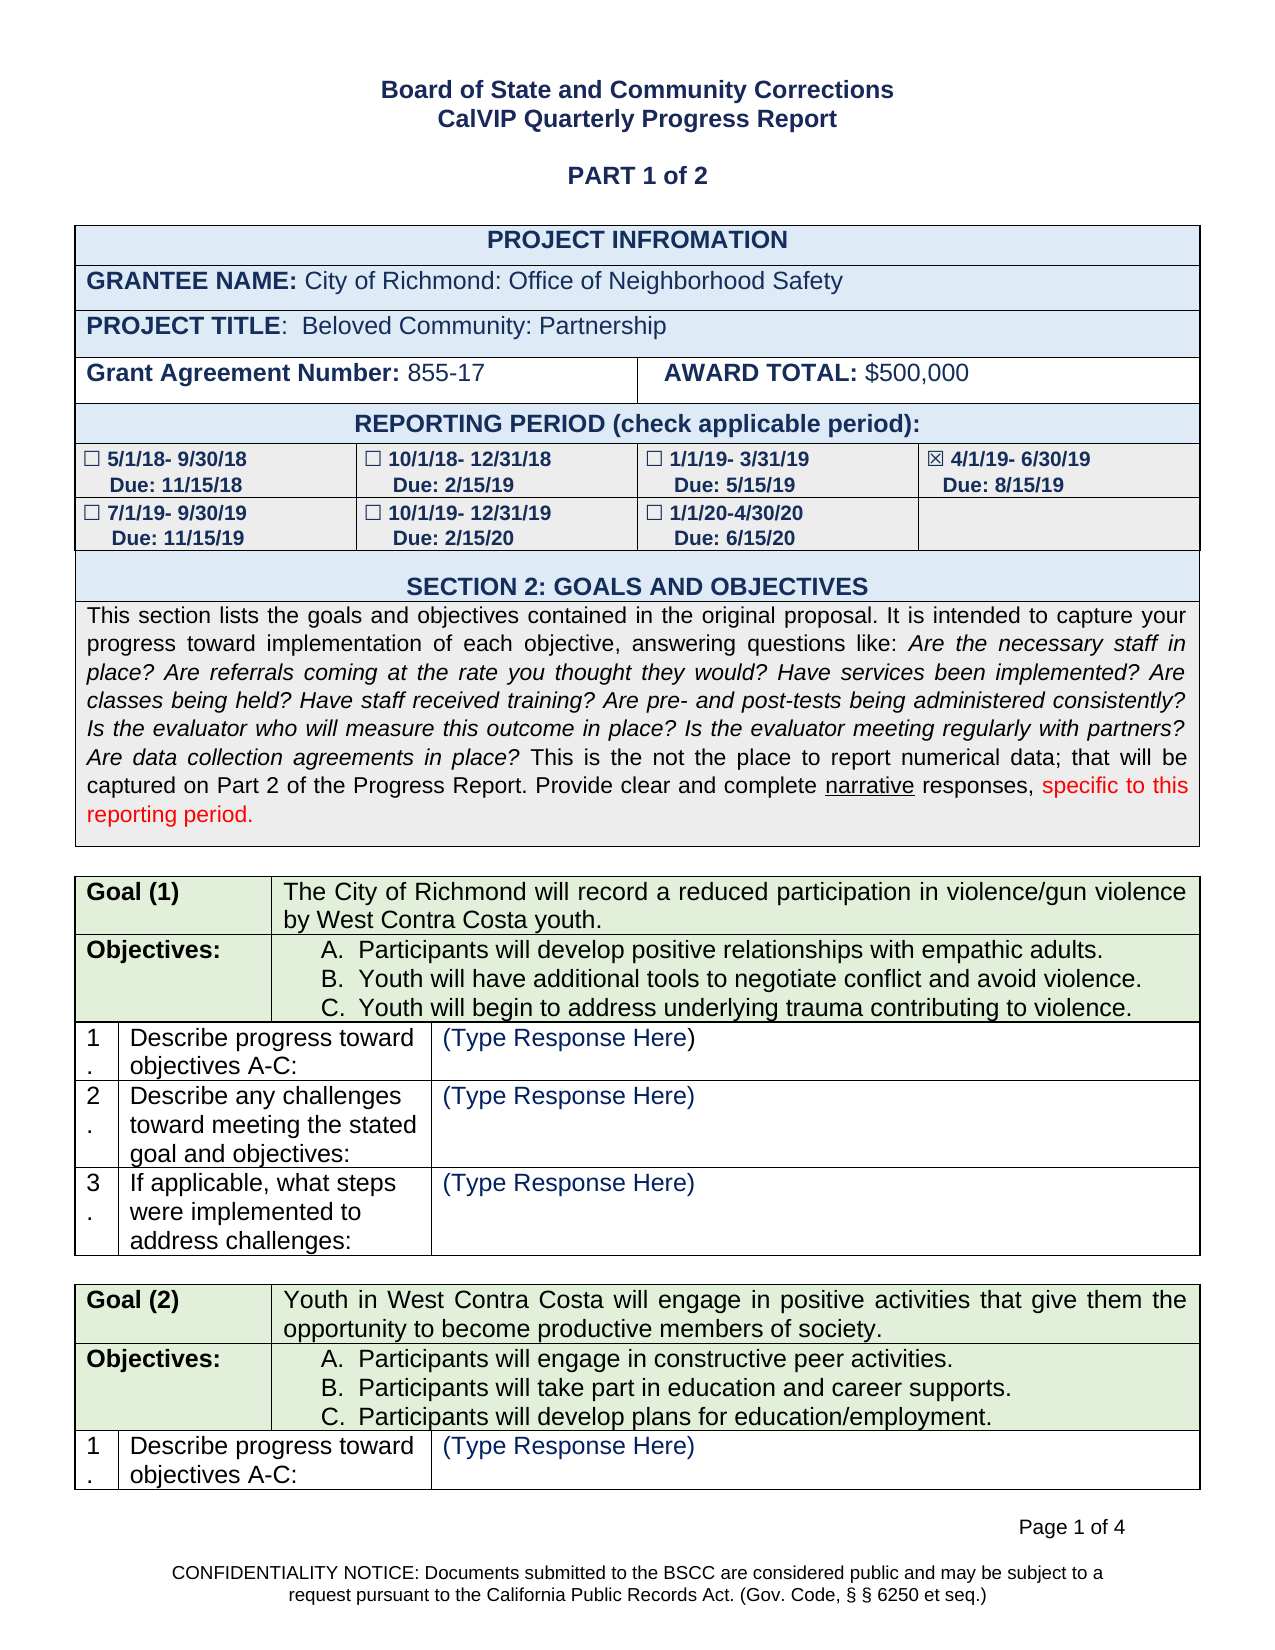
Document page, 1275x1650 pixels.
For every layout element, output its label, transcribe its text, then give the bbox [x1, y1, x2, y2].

table_cell Participants will develop positive relationships with empathic adults. Youth will have additional tools to negotiate conflict and avoid violence. Youth will begin to address underlying trauma contributing to violence. [272, 935, 1199, 1021]
table_cell Participants will engage in constructive peer activities. Participants will take part in education and career supports. Participants will develop plans for education/employment. [272, 1344, 1199, 1430]
table_cell 1/1/19- 3/31/19 Due: 5/15/19 [638, 444, 918, 497]
table_cell Objectives: [76, 1344, 271, 1430]
table_cell GRANTEE NAME: City of Richmond: Office of Neighborhood Safety [76, 266, 1199, 310]
table_cell 4/1/19- 6/30/19 Due: 8/15/19 [919, 444, 1199, 497]
table_cell (Type Response Here) [432, 1081, 1199, 1167]
table_cell Grant Agreement Number: 855-17 [76, 358, 637, 403]
table_cell AWARD TOTAL: $500,000 [638, 358, 1199, 403]
table_cell 1. [76, 1431, 118, 1489]
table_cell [432, 1431, 1199, 1489]
table_header The City of Richmond will record a reduced participation in violence/gun violence by West Contra Costa youth. [272, 877, 1199, 934]
table_cell 7/1/19- 9/30/19 Due: 11/15/19 [76, 498, 356, 550]
table_cell 3. [76, 1168, 118, 1254]
table_cell 5/1/18- 9/30/18 Due: 11/15/18 [76, 444, 356, 497]
table_cell 10/1/19- 12/31/19 Due: 2/15/20 [357, 498, 637, 550]
table_cell Describe progress toward objectives A-C: [119, 1431, 431, 1489]
table_cell Describe progress toward objectives A-C: [119, 1023, 431, 1080]
table_cell 1. [76, 1023, 118, 1080]
table_header PROJECT INFROMATION [76, 226, 1199, 265]
table_header Youth in West Contra Costa will engage in positive activities that give them the opportunity to become productive members of society. [272, 1285, 1199, 1343]
table_cell 2. [76, 1081, 118, 1167]
table_cell (Type Response Here) [432, 1168, 1199, 1254]
table_header Goal (2) [76, 1285, 271, 1343]
table_cell REPORTING PERIOD (check applicable period): [76, 404, 1199, 443]
table_cell 10/1/18- 12/31/18 Due: 2/15/19 [357, 444, 637, 497]
table_cell PROJECT TITLE: Beloved Community: Partnership [76, 311, 1199, 357]
table_cell If applicable, what steps were implemented to address challenges: [119, 1168, 431, 1254]
table_cell Describe any challenges toward meeting the stated goal and objectives: [119, 1081, 431, 1167]
table_header Goal (1) [76, 877, 271, 934]
table_cell [919, 498, 1199, 550]
table_cell Objectives: [76, 935, 271, 1021]
table_cell 1/1/20-4/30/20 Due: 6/15/20 [638, 498, 918, 550]
table_header SECTION 2: GOALS AND OBJECTIVES [76, 551, 1199, 601]
table_cell This section lists the goals and objectives contained in the original proposal. It is intended to capture your progress toward implementation of each objective, answering questions like: Are the necessary staff in place? Are referrals coming at the rate you thought they would? Have services been implemented? Are classes being held? Have staff received training? Are pre- and post-tests being administered consistently? Is the evaluator who will measure this outcome in place? Is the evaluator meeting regularly with partners? Are data collection agreements in place? This is the not the place to report numerical data; that will be captured on Part 2 of the Progress Report. Provide clear and complete narrative responses, specific to this reporting period. [76, 602, 1199, 846]
table_cell (Type Response Here) [432, 1023, 1199, 1080]
